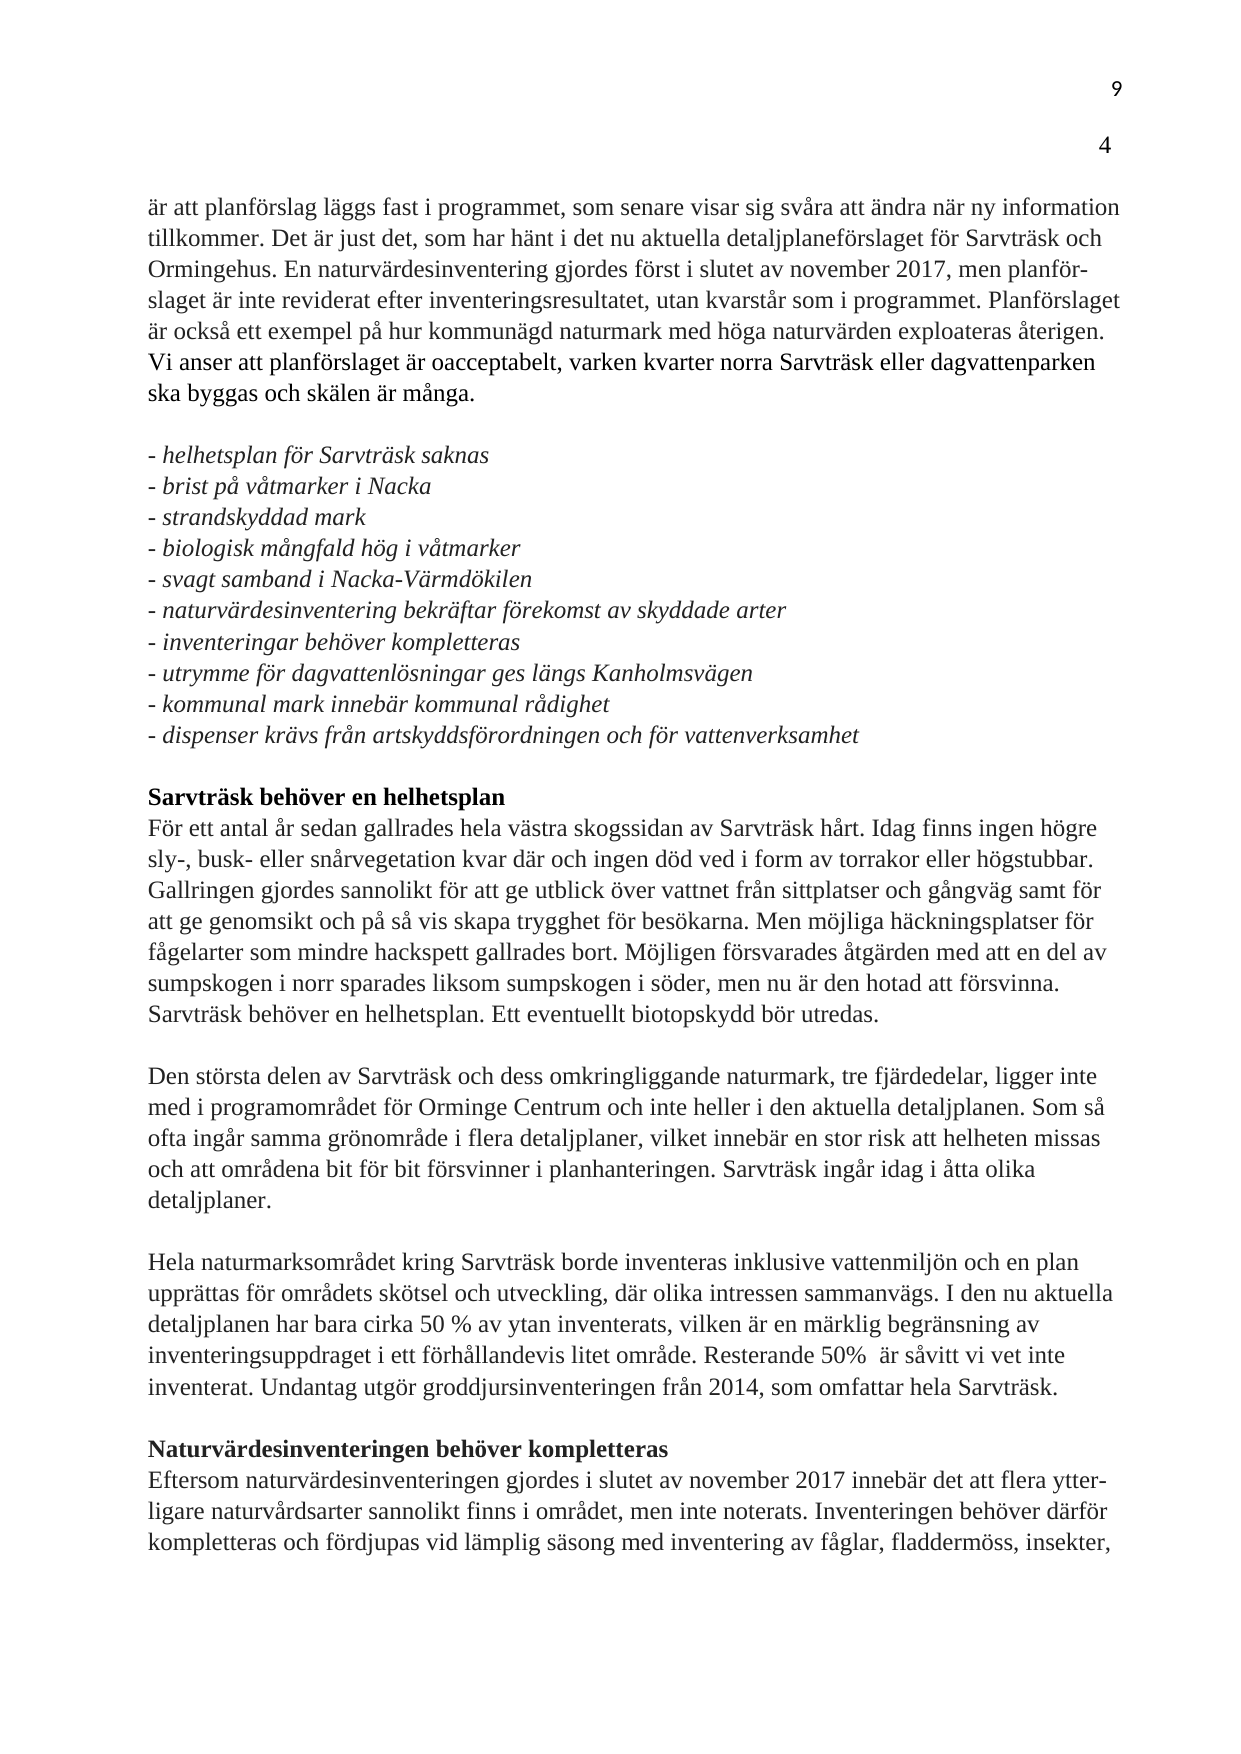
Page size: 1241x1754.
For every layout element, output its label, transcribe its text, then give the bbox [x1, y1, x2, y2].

text Hela naturmarksområdet kring Sarvträsk borde inventeras inklusive vattenmiljön och en plan upprättas för områdets skötsel och utveckling, där olika intressen sammanvägs. I den nu aktuella detaljplanen har bara cirka 50 % av ytan inventerats, vilken är en märklig begränsning av inventeringsuppdraget i ett förhållandevis litet område. Resterande 50% är såvitt vi vet inte inventerat. Undantag utgör groddjursinventeringen från 2014, som omfattar hela Sarvträsk. [148, 1247, 1122, 1400]
text - biologisk mångfald hög i våtmarker [148, 533, 1122, 562]
text - svagt samband i Nacka-Värmdökilen [148, 564, 1122, 593]
text är att planförslag läggs fast i programmet, som senare visar sig svåra att ändra när ny information tillkommer. Det är just det, som har hänt i det nu aktuella detaljplaneförslaget för Sarvträsk och Ormingehus. En naturvärdesinventering gjordes först i slutet av november 2017, men planför-slaget är inte reviderat efter inventeringsresultatet, utan kvarstår som i programmet. Planförslaget är också ett exempel på hur kommunägd naturmark med höga naturvärden exploateras återigen. [148, 192, 1122, 345]
text Den största delen av Sarvträsk och dess omkringliggande naturmark, tre fjärdedelar, ligger inte med i programområdet för Orminge Centrum och inte heller i den aktuella detaljplanen. Som så ofta ingår samma grönområde i flera detaljplaner, vilket innebär en stor risk att helheten missas och att områdena bit för bit försvinner i planhanteringen. Sarvträsk ingår idag i åtta olika detaljplaner. [148, 1061, 1122, 1214]
text - brist på våtmarker i Nacka [148, 471, 1122, 500]
text Vi anser att planförslaget är oacceptabelt, varken kvarter norra Sarvträsk eller dagvattenparken ska byggas och skälen är många. [148, 347, 1122, 407]
text 4 [963, 130, 1122, 159]
text För ett antal år sedan gallrades hela västra skogssidan av Sarvträsk hårt. Idag finns ingen högre sly-, busk- eller snårvegetation kvar där och ingen död ved i form av torrakor eller högstubbar. Gallringen gjordes sannolikt för att ge utblick över vattnet från sittplatser och gångväg samt för att ge genomsikt och på så vis skapa trygghet för besökarna. Men möjliga häckningsplatser för fågelarter som mindre hackspett gallrades bort. Möjligen försvarades åtgärden med att en del av sumpskogen i norr sparades liksom sumpskogen i söder, men nu är den hotad att försvinna. Sarvträsk behöver en helhetsplan. Ett eventuellt biotopskydd bör utredas. [148, 813, 1122, 1028]
text - naturvärdesinventering bekräftar förekomst av skyddade arter [148, 596, 1122, 624]
text - helhetsplan för Sarvträsk saknas [148, 440, 1122, 469]
text Naturvärdesinventeringen behöver kompletteras Eftersom naturvärdesinventeringen gjordes i slutet av november 2017 innebär det att flera ytter-ligare naturvårdsarter sannolikt finns i området, men inte noterats. Inventeringen behöver därför kompletteras och fördjupas vid lämplig säsong med inventering av fåglar, fladdermöss, insekter, [148, 1434, 1122, 1556]
text - inventeringar behöver kompletteras [148, 627, 1122, 655]
text Sarvträsk behöver en helhetsplan [148, 782, 1122, 811]
text - utrymme för dagvattenlösningar ges längs Kanholmsvägen [148, 658, 1122, 686]
text - dispenser krävs från artskyddsförordningen och för vattenverksamhet [148, 720, 1122, 748]
text - kommunal mark innebär kommunal rådighet [148, 689, 1122, 717]
text - strandskyddad mark [148, 502, 1122, 531]
